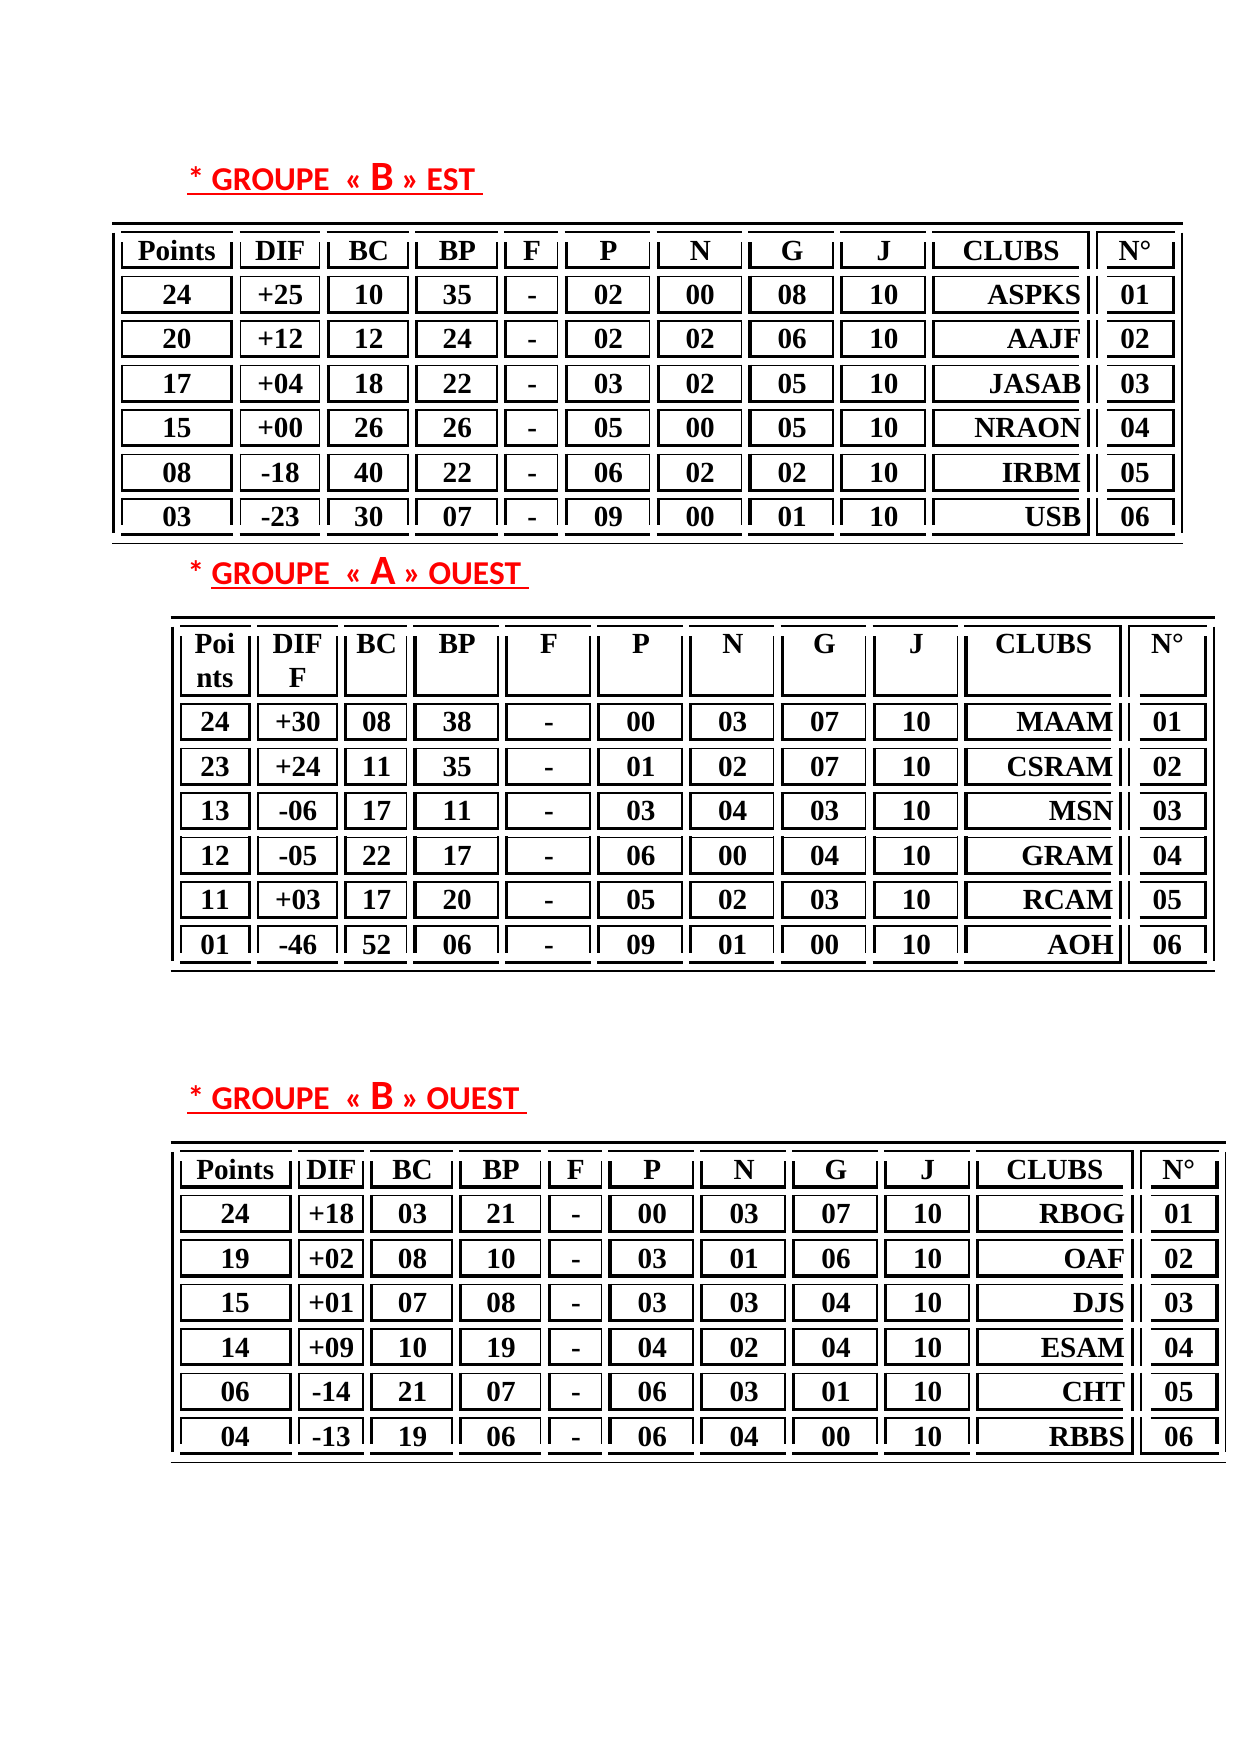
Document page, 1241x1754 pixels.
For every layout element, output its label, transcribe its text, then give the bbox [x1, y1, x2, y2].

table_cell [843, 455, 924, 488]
text * GROUPE « A » OUEST [187, 544, 1053, 595]
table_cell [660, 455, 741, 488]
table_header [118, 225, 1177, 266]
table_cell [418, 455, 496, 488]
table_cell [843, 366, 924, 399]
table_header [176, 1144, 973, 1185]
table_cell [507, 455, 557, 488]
text * GROUPE « B » EST [187, 150, 1053, 201]
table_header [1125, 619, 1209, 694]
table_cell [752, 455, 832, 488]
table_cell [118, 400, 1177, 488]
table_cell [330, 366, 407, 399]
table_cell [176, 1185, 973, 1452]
text * GROUPE « B » OUEST [187, 1069, 1053, 1120]
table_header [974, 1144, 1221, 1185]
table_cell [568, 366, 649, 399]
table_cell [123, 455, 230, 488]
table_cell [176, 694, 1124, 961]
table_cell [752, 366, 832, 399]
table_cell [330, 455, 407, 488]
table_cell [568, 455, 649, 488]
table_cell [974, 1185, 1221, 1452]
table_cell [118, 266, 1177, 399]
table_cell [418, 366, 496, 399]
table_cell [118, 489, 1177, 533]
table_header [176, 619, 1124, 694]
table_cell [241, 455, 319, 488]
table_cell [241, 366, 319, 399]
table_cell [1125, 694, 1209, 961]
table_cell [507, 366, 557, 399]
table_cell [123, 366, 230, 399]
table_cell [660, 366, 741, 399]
